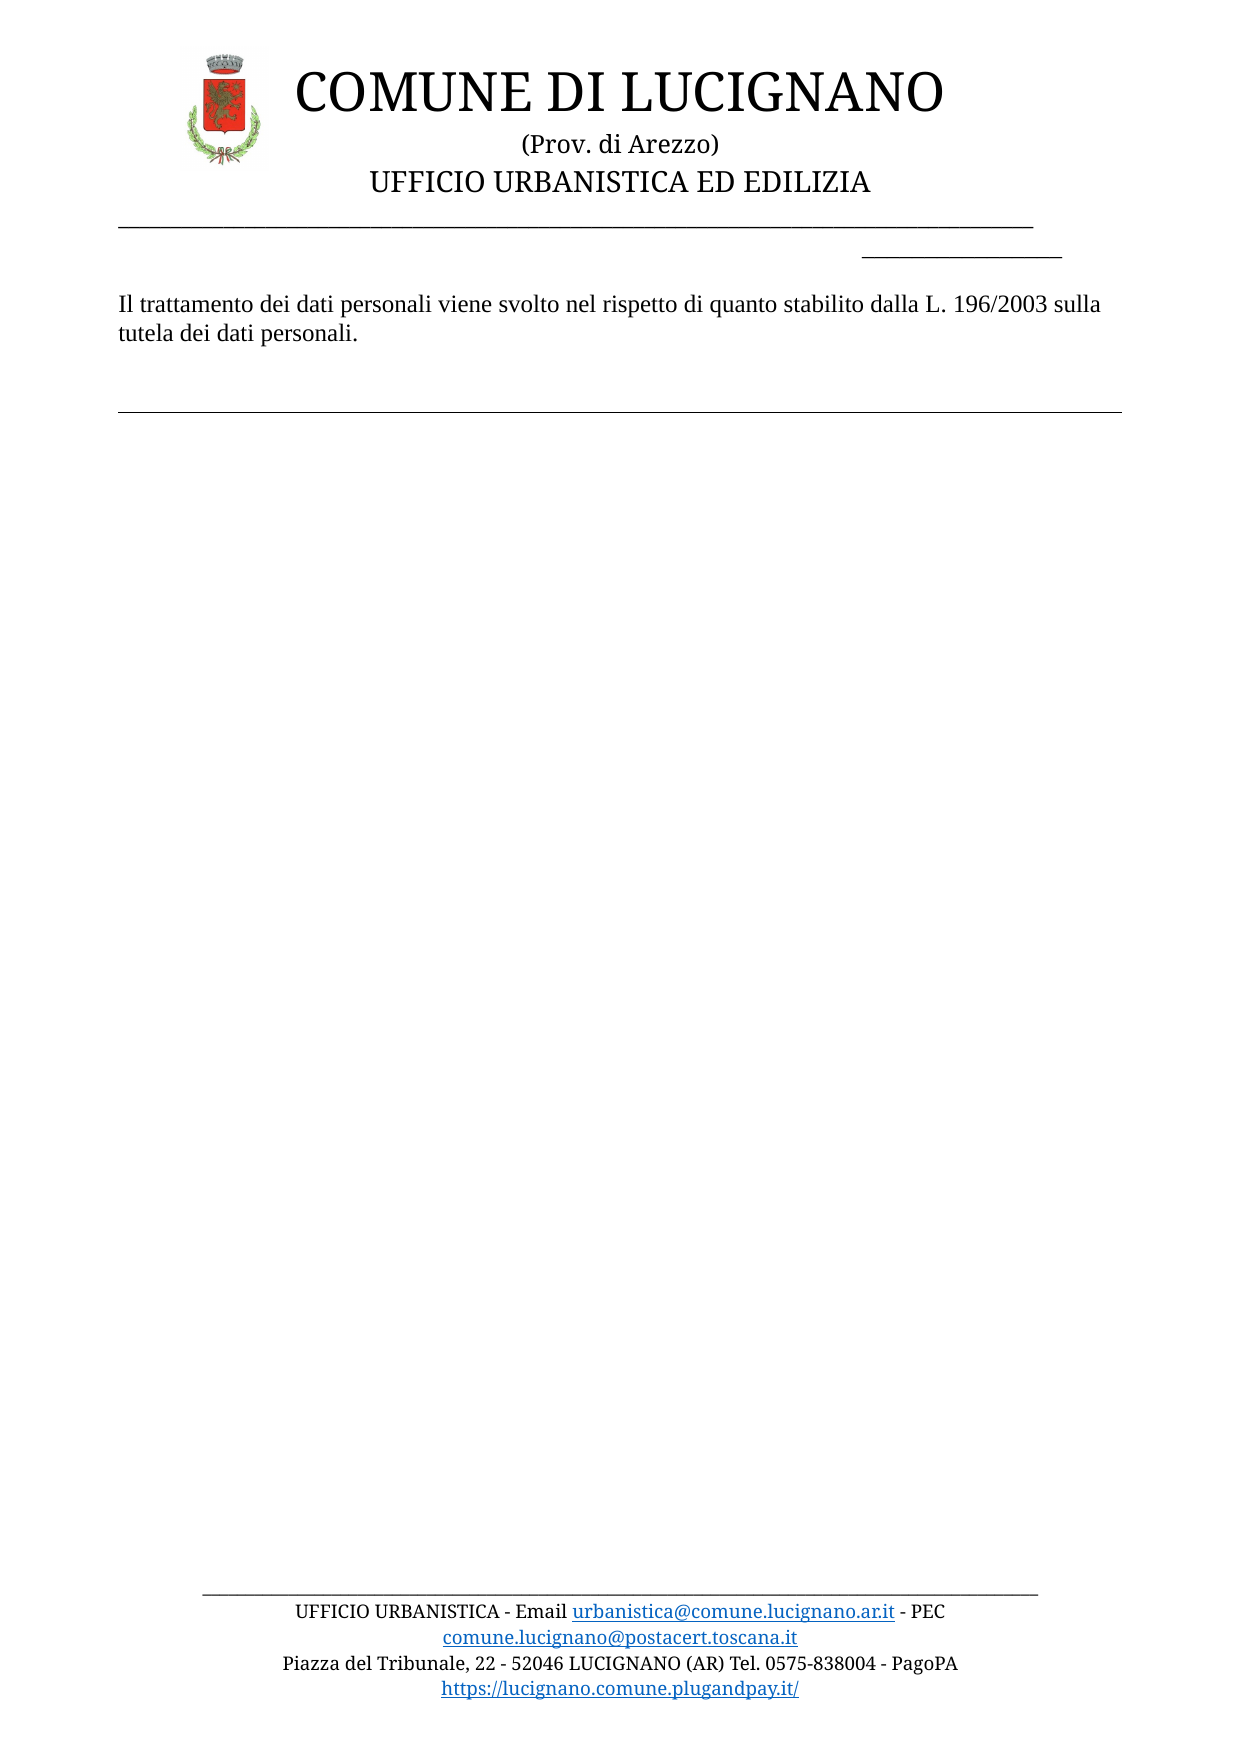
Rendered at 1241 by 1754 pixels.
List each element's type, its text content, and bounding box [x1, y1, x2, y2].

picture [179, 46, 271, 169]
text ________________ [118, 232, 1122, 261]
text Il trattamento dei dati personali viene svolto nel rispetto di quanto stabilito dalla L. 196/2003 sulla tutela dei dati personali.DELEGA PER VISURE E RITIRO COPIE ATTI AMMINISTRATIVI [118, 289, 1122, 412]
